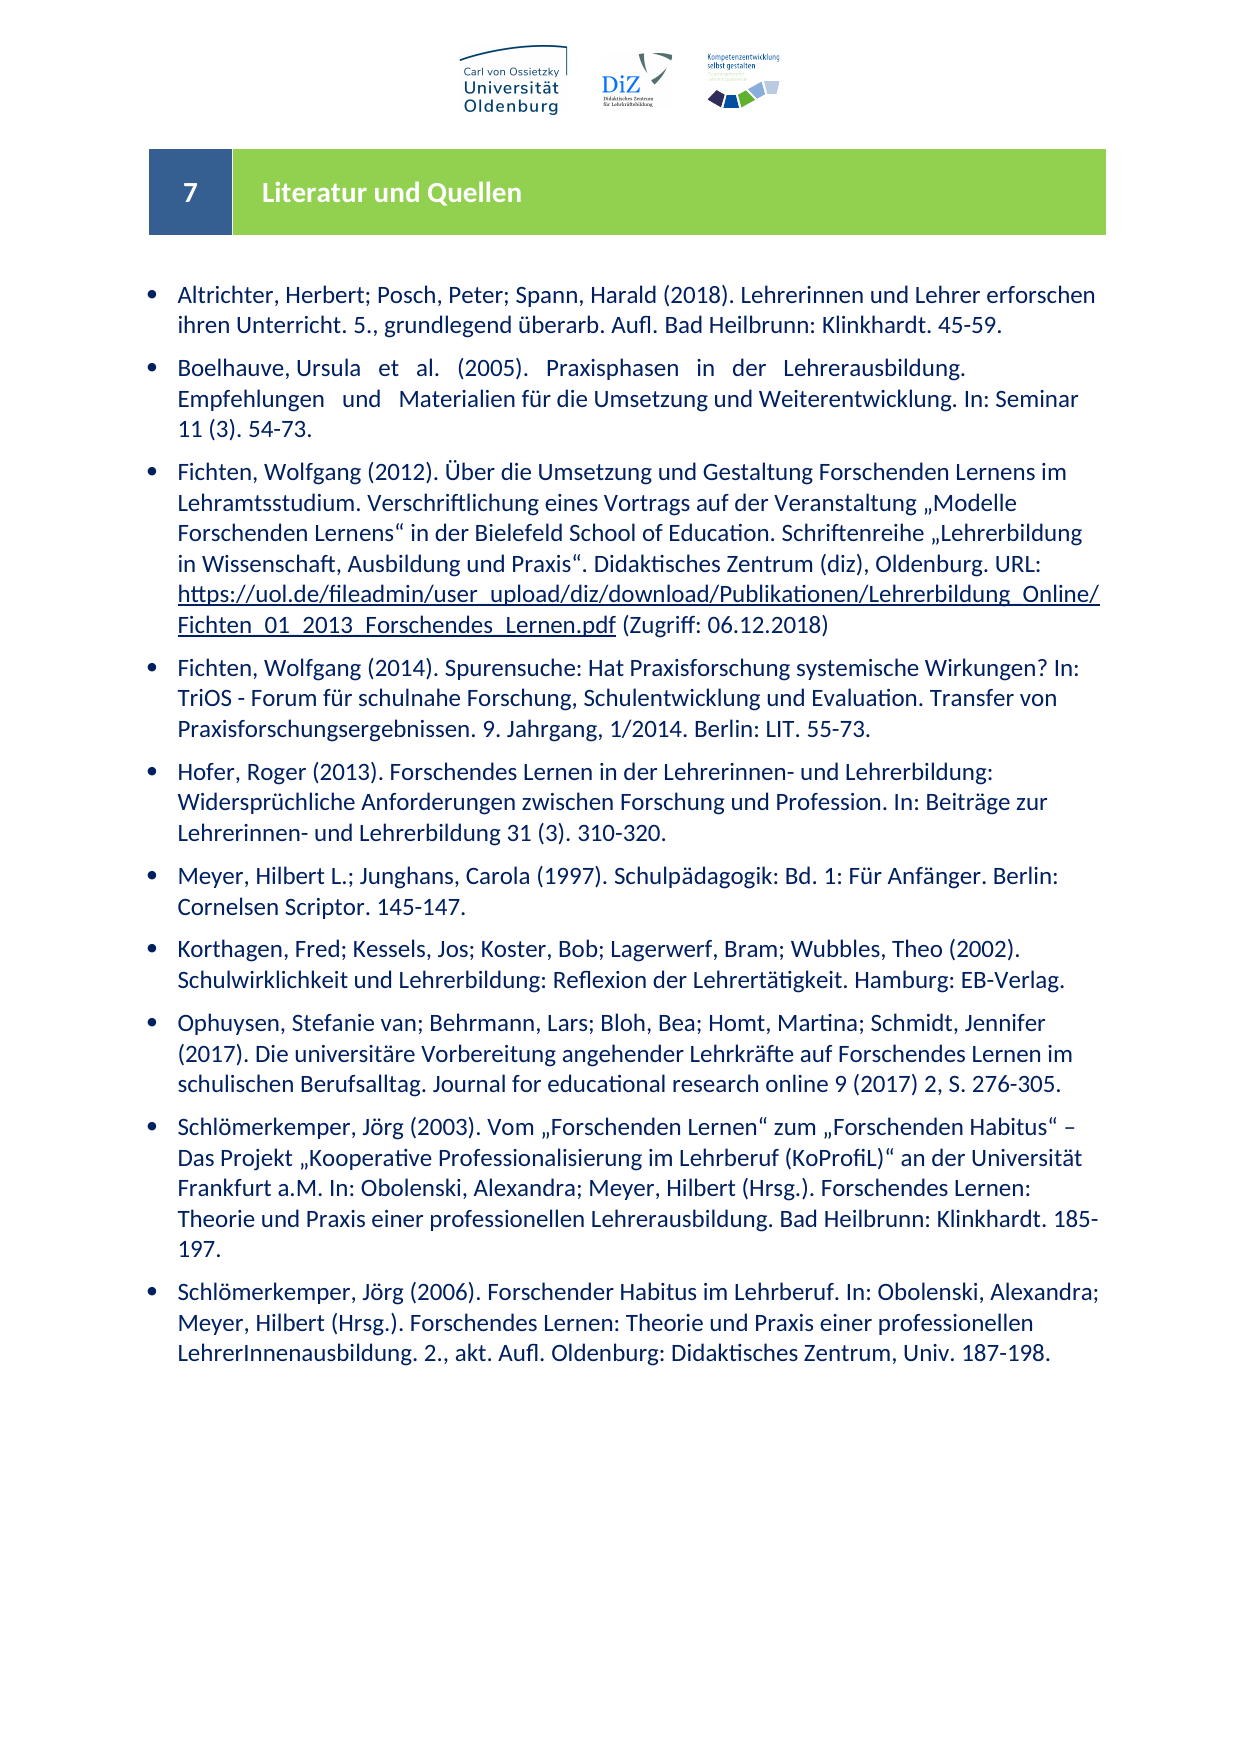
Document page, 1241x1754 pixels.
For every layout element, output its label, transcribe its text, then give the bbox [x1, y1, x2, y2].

picture [602, 53, 673, 107]
list Hofer, Roger (2013). Forschendes Lernen in der Lehrerinnen- und Lehrerbildung: Widersprüchliche Anforderungen zwischen Forschung und Profession. In: Beiträge zur Lehrerinnen- und Lehrerbildung 31 (3). 310-320. [148, 756, 1107, 848]
list Fichten, Wolfgang (2012). Über die Umsetzung und Gestaltung Forschenden Lernens im Lehramtsstudium. Verschriftlichung eines Vortrags auf der Veranstaltung „Modelle Forschenden Lernens“ in der Bielefeld School of Education. Schriftenreihe „Lehrerbildung in Wissenschaft, Ausbildung und Praxis“. Didaktisches Zentrum (diz), Oldenburg. URL: https://uol.de/fileadmin/user_upload/diz/download/Publikationen/Lehrerbildung_Online/Fichten_01_2013_Forschendes_Lernen.pdf (Zugriff: 06.12.2018) [148, 456, 1107, 639]
list Schlömerkemper, Jörg (2003). Vom „Forschenden Lernen“ zum „Forschenden Habitus“ – Das Projekt „Kooperative Professionalisierung im Lehrberuf (KoProfiL)“ an der Universität Frankfurt a.M. In: Obolenski, Alexandra; Meyer, Hilbert (Hrsg.). Forschendes Lernen: Theorie und Praxis einer professionellen Lehrerausbildung. Bad Heilbrunn: Klinkhardt. 185-197. [148, 1111, 1107, 1264]
picture [459, 45, 568, 115]
list Altrichter, Herbert; Posch, Peter; Spann, Harald (2018). Lehrerinnen und Lehrer erforschen ihren Unterricht. 5., grundlegend überarb. Aufl. Bad Heilbrunn: Klinkhardt. 45-59. [148, 279, 1107, 340]
list Ophuysen, Stefanie van; Behrmann, Lars; Bloh, Bea; Homt, Martina; Schmidt, Jennifer (2017). Die universitäre Vorbereitung angehender Lehrkräfte auf Forschendes Lernen im schulischen Berufsalltag. Journal for educational research online 9 (2017) 2, S. 276-305. [148, 1007, 1107, 1099]
list Korthagen, Fred; Kessels, Jos; Koster, Bob; Lagerwerf, Bram; Wubbles, Theo (2002). Schulwirklichkeit und Lehrerbildung: Reflexion der Lehrertätigkeit. Hamburg: EB-Verlag. [148, 934, 1107, 995]
list Fichten, Wolfgang (2014). Spurensuche: Hat Praxisforschung systemische Wirkungen? In: TriOS - Forum für schulnahe Forschung, Schulentwicklung und Evaluation. Transfer von Praxisforschungsergebnissen. 9. Jahrgang, 1/2014. Berlin: LIT. 55-73. [148, 652, 1107, 743]
table_header 7 [149, 149, 232, 235]
table_header Literatur und Quellen [233, 149, 1106, 235]
picture [707, 52, 780, 108]
list Boelhauve, Ursula et al. (2005). Praxisphasen in der Lehrerausbildung. Empfehlungen und Materialien für die Umsetzung und Weiterentwicklung. In: Seminar 11 (3). 54-73. [148, 352, 1107, 444]
list Schlömerkemper, Jörg (2006). Forschender Habitus im Lehrberuf. In: Obolenski, Alexandra; Meyer, Hilbert (Hrsg.). Forschendes Lernen: Theorie und Praxis einer professionellen LehrerInnenausbildung. 2., akt. Aufl. Oldenburg: Didaktisches Zentrum, Univ. 187-198. [148, 1276, 1107, 1368]
list Meyer, Hilbert L.; Junghans, Carola (1997). Schulpädagogik: Bd. 1: Für Anfänger. Berlin: Cornelsen Scriptor. 145-147. [148, 860, 1107, 921]
